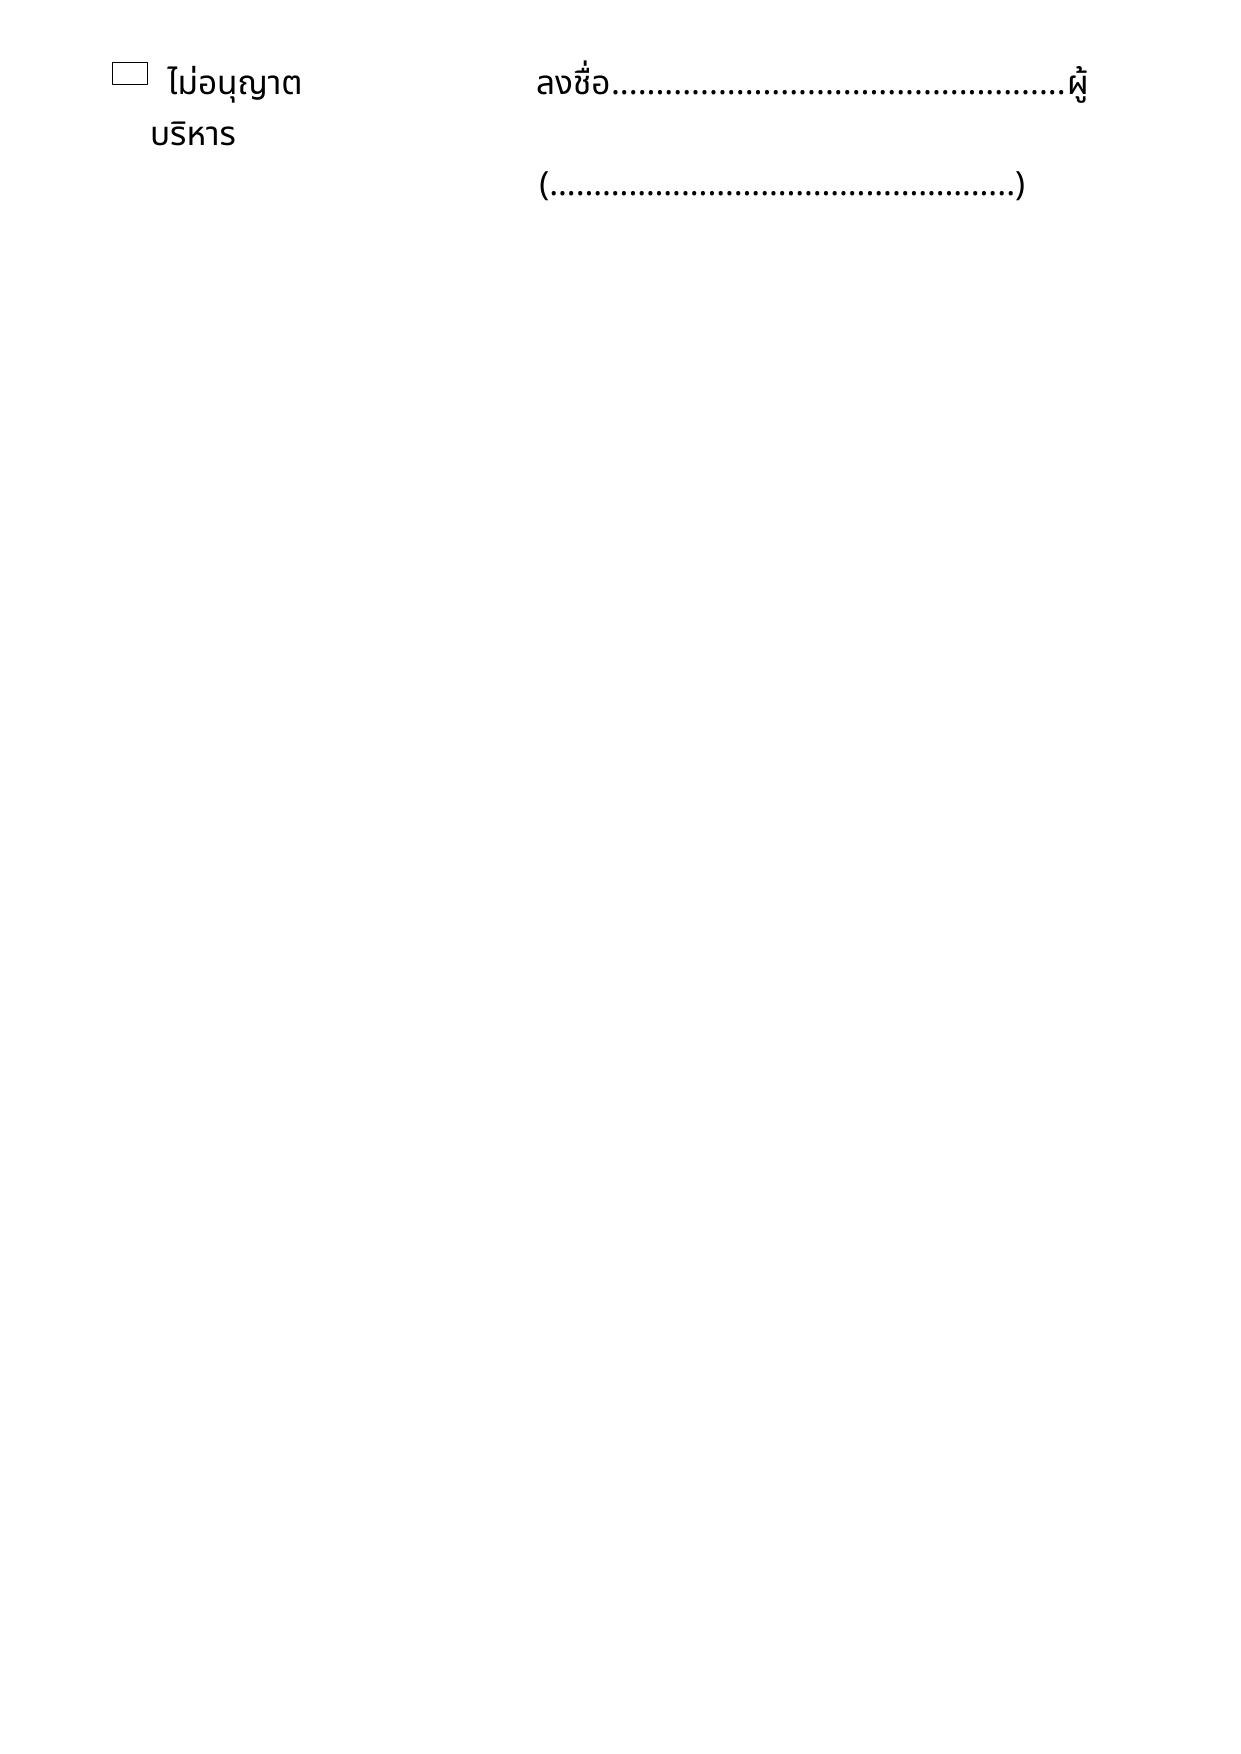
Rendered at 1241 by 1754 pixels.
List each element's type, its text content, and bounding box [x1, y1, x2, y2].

text ไม่อนุญาต ลงชื่อ...................................................ผู้บริหาร [150, 59, 1167, 160]
text (……………………………………………..) [150, 160, 1167, 206]
